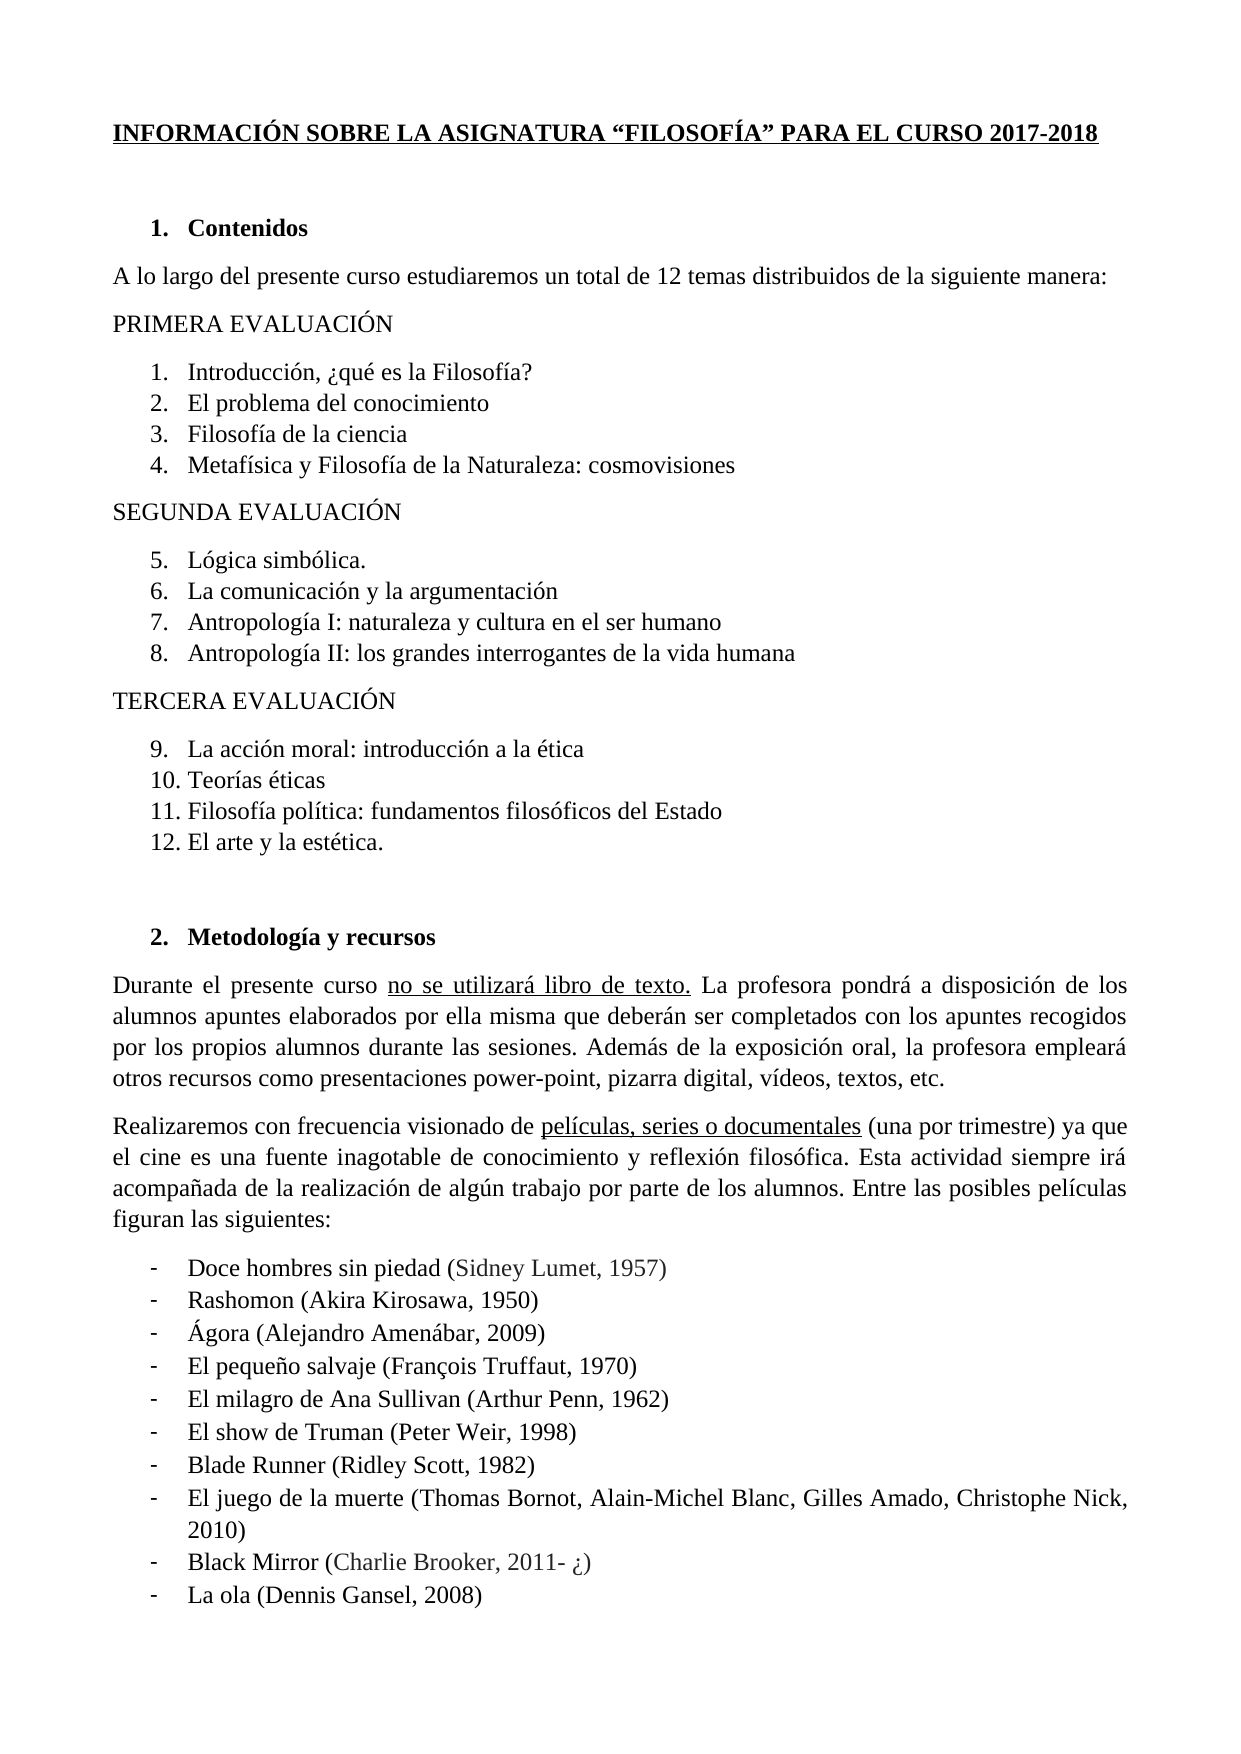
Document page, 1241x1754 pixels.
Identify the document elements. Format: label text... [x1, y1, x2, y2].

list El pequeño salvaje (François Truffaut, 1970) [150, 1350, 1128, 1381]
list La comunicación y la argumentación [150, 576, 1128, 605]
list Doce hombres sin piedad (Sidney Lumet, 1957) [150, 1252, 1128, 1282]
list Filosofía política: fundamentos filosóficos del Estado [150, 796, 1128, 824]
list Filosofía de la ciencia [150, 419, 1128, 447]
list Blade Runner (Ridley Scott, 1982) [150, 1449, 1128, 1480]
list El arte y la estética. [150, 827, 1128, 856]
list El show de Truman (Peter Weir, 1998) [150, 1416, 1128, 1447]
list Introducción, ¿qué es la Filosofía? [150, 357, 1128, 385]
text PRIMERA EVALUACIÓN [112, 309, 1128, 338]
list Antropología I: naturaleza y cultura en el ser humano [150, 607, 1128, 636]
list Contenidos [150, 213, 1128, 242]
list Metafísica y Filosofía de la Naturaleza: cosmovisiones [150, 450, 1128, 478]
list Teorías éticas [150, 765, 1128, 793]
text Durante el presente curso no se utilizará libro de texto. La profesora pondrá a disposición de los alumnos apuntes elaborados por ella misma que deberán ser completados con los apuntes recogidos por los propios alumnos durante las sesiones. Además de la exposición oral, la profesora empleará otros recursos como presentaciones power-point, pizarra digital, vídeos, textos, etc. [112, 970, 1128, 1092]
list Black Mirror (Charlie Brooker, 2011- ¿) [150, 1546, 1128, 1576]
list El juego de la muerte (Thomas Bornot, Alain-Michel Blanc, Gilles Amado, Christophe Nick, 2010) [150, 1482, 1128, 1544]
text TERCERA EVALUACIÓN [112, 686, 1128, 715]
list Antropología II: los grandes interrogantes de la vida humana [150, 638, 1128, 667]
list El milagro de Ana Sullivan (Arthur Penn, 1962) [150, 1383, 1128, 1414]
list Metodología y recursos [150, 922, 1128, 951]
list Ágora (Alejandro Amenábar, 2009) [150, 1317, 1128, 1348]
text SEGUNDA EVALUACIÓN [112, 497, 1128, 526]
text A lo largo del presente curso estudiaremos un total de 12 temas distribuidos de la siguiente manera: [112, 261, 1128, 290]
list La acción moral: introducción a la ética [150, 734, 1128, 762]
list La ola (Dennis Gansel, 2008) [150, 1579, 1128, 1609]
list Rashomon (Akira Kirosawa, 1950) [150, 1284, 1128, 1315]
list El problema del conocimiento [150, 388, 1128, 416]
list Lógica simbólica. [150, 545, 1128, 574]
text Realizaremos con frecuencia visionado de películas, series o documentales (una por trimestre) ya que el cine es una fuente inagotable de conocimiento y reflexión filosófica. Esta actividad siempre irá acompañada de la realización de algún trabajo por parte de los alumnos. Entre las posibles películas figuran las siguientes: [112, 1111, 1128, 1233]
text INFORMACIÓN SOBRE LA ASIGNATURA “FILOSOFÍA” PARA EL CURSO 2017-2018 [112, 118, 1128, 147]
